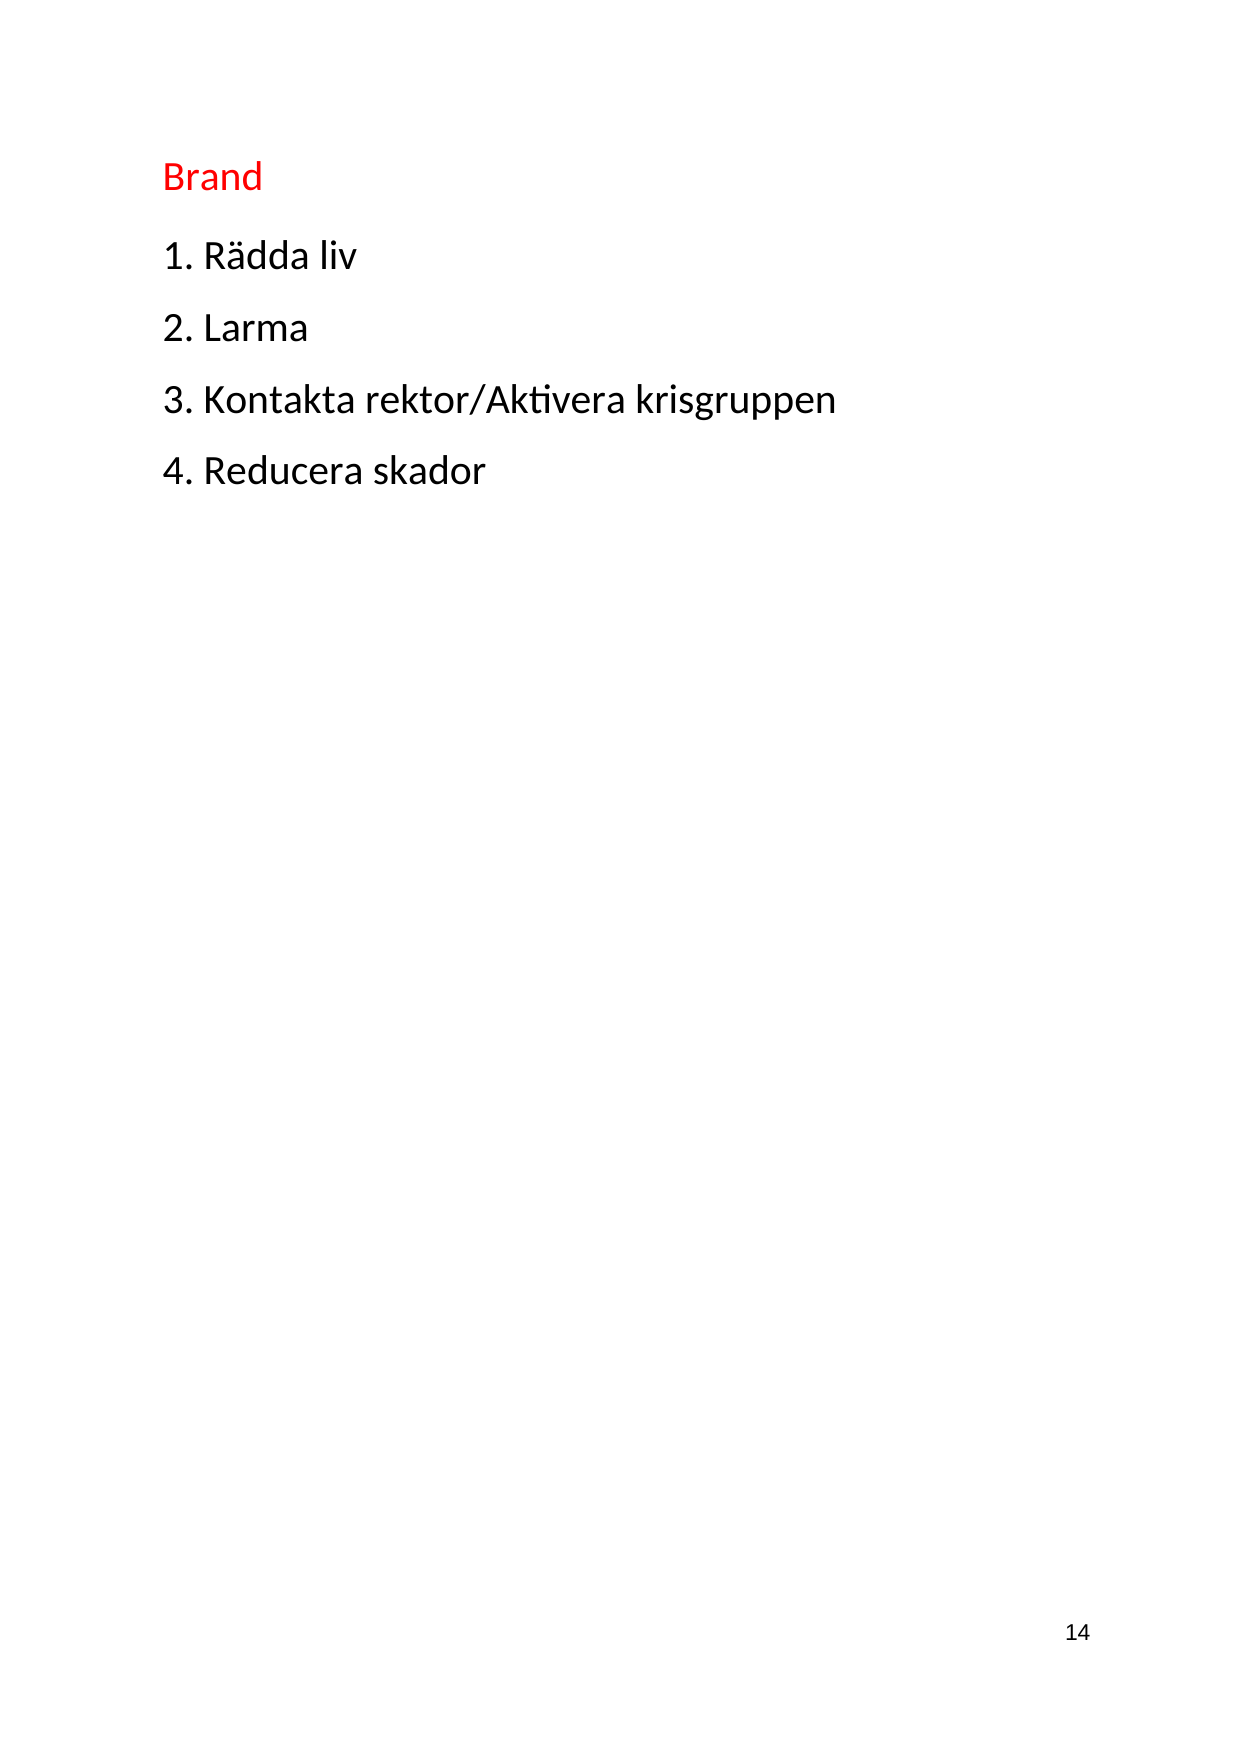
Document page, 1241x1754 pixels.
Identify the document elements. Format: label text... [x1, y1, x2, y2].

title 1. Rädda liv [162, 229, 1090, 280]
title 4. Reducera skador [162, 444, 1090, 495]
title 2. Larma [162, 301, 1090, 352]
subtitle Brand [162, 150, 1090, 201]
title 3. Kontakta rektor/Aktivera krisgruppen [162, 373, 1090, 423]
